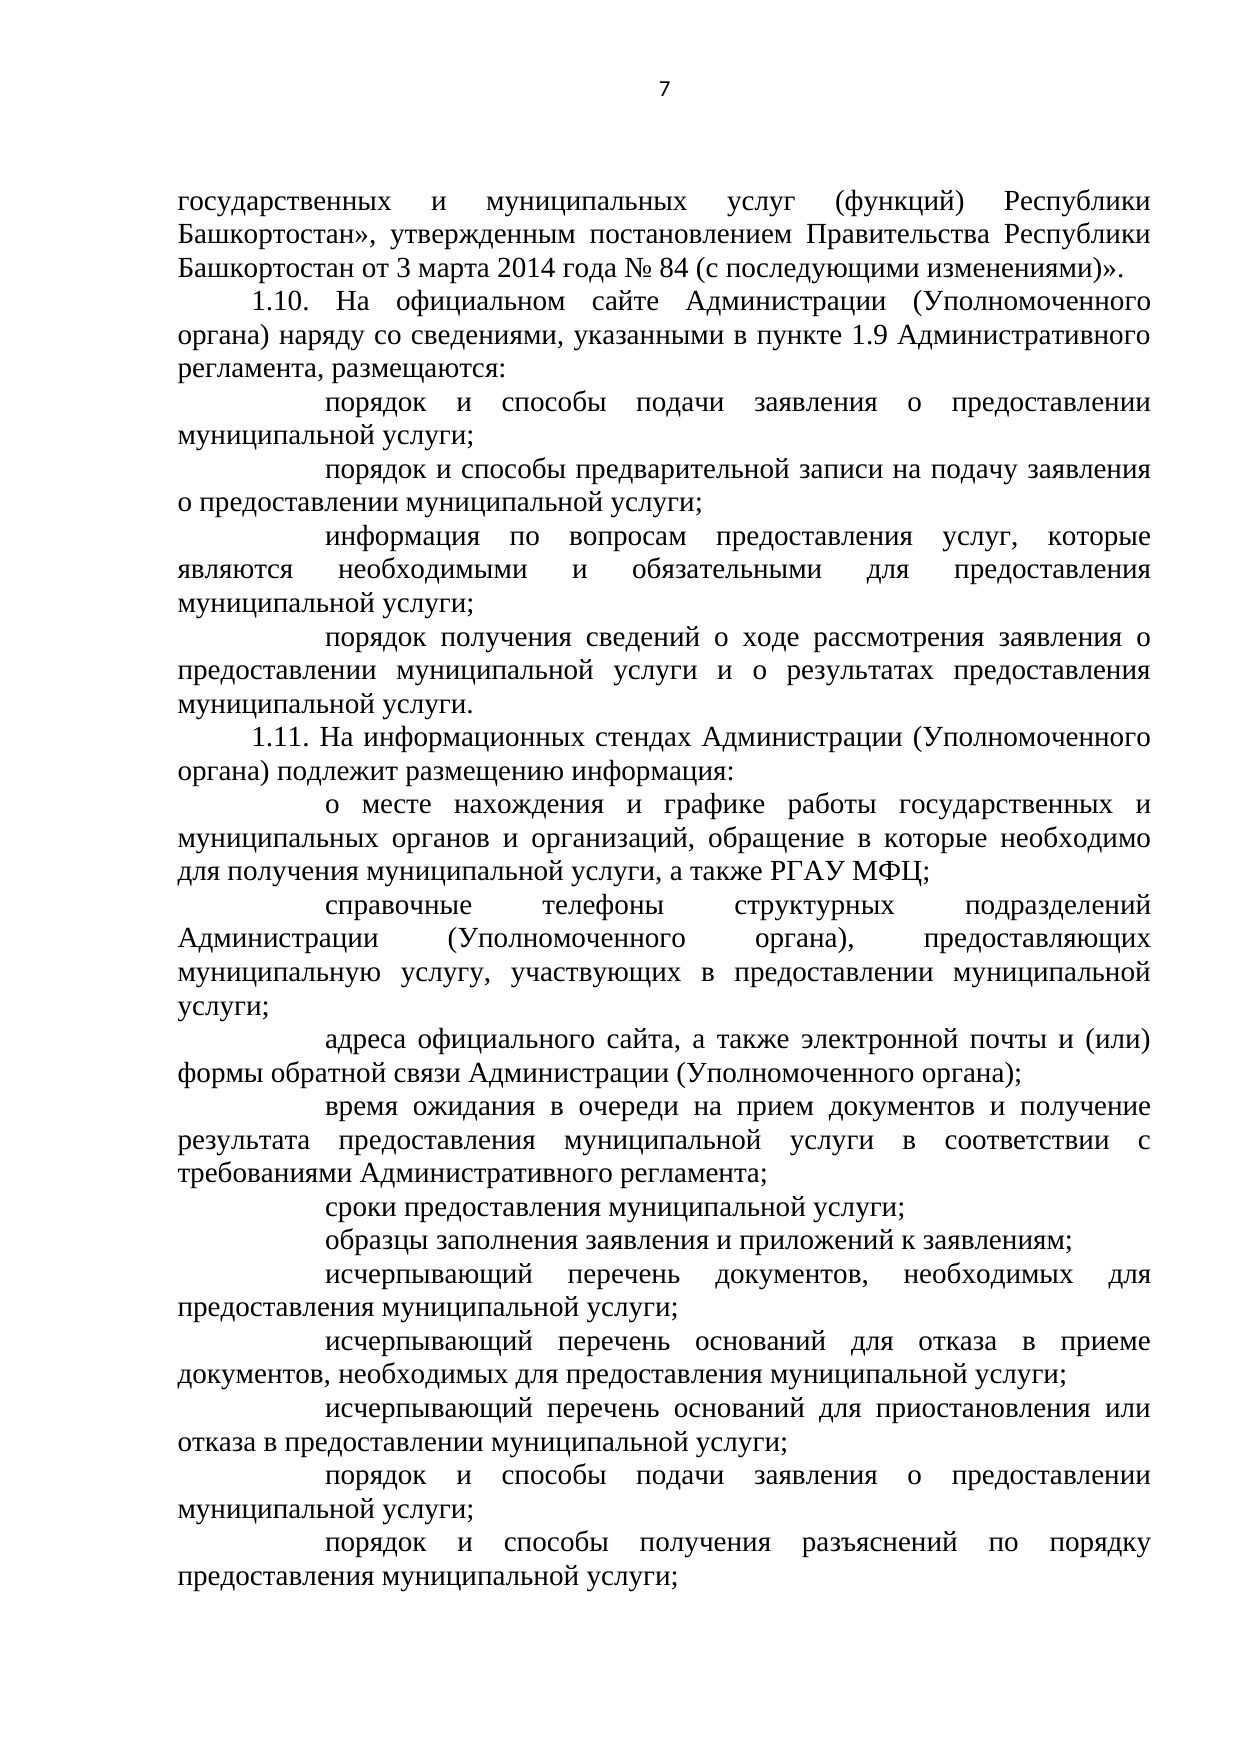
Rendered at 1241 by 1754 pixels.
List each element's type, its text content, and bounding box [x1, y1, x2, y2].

text порядок получения сведений о ходе рассмотрения заявления о предоставлении муниципальной услуги и о результатах предоставления муниципальной услуги. [177, 619, 1152, 719]
text порядок и способы подачи заявления о предоставлении муниципальной услуги; [177, 1457, 1152, 1524]
text 1.10. На официальном сайте Администрации (Уполномоченного органа) наряду со сведениями, указанными в пункте 1.9 Административного регламента, размещаются: [177, 283, 1152, 384]
text о месте нахождения и графике работы государственных и муниципальных органов и организаций, обращение в которые необходимо для получения муниципальной услуги, а также РГАУ МФЦ; [177, 786, 1152, 887]
text порядок и способы предварительной записи на подачу заявления о предоставлении муниципальной услуги; [177, 451, 1152, 518]
text порядок и способы подачи заявления о предоставлении муниципальной услуги; [177, 384, 1152, 451]
text время ожидания в очереди на прием документов и получение результата предоставления муниципальной услуги в соответствии с требованиями Административного регламента; [177, 1088, 1152, 1189]
text адреса официального сайта, а также электронной почты и (или) формы обратной связи Администрации (Уполномоченного органа); [177, 1021, 1152, 1088]
text исчерпывающий перечень оснований для отказа в приеме документов, необходимых для предоставления муниципальной услуги; [177, 1323, 1152, 1390]
text информация по вопросам предоставления услуг, которые являются необходимыми и обязательными для предоставления муниципальной услуги; [177, 518, 1152, 619]
text исчерпывающий перечень оснований для приостановления или отказа в предоставлении муниципальной услуги; [177, 1390, 1152, 1457]
text исчерпывающий перечень документов, необходимых для предоставления муниципальной услуги; [177, 1256, 1152, 1323]
text образцы заполнения заявления и приложений к заявлениям; [177, 1222, 1152, 1256]
text 1.11. На информационных стендах Администрации (Уполномоченного органа) подлежит размещению информация: [177, 719, 1152, 786]
text порядок и способы получения разъяснений по порядку предоставления муниципальной услуги; [177, 1524, 1152, 1591]
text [177, 183, 1152, 283]
text сроки предоставления муниципальной услуги; [177, 1189, 1152, 1222]
text справочные телефоны структурных подразделений Администрации (Уполномоченного органа), предоставляющих муниципальную услугу, участвующих в предоставлении муниципальной услуги; [177, 887, 1152, 1021]
